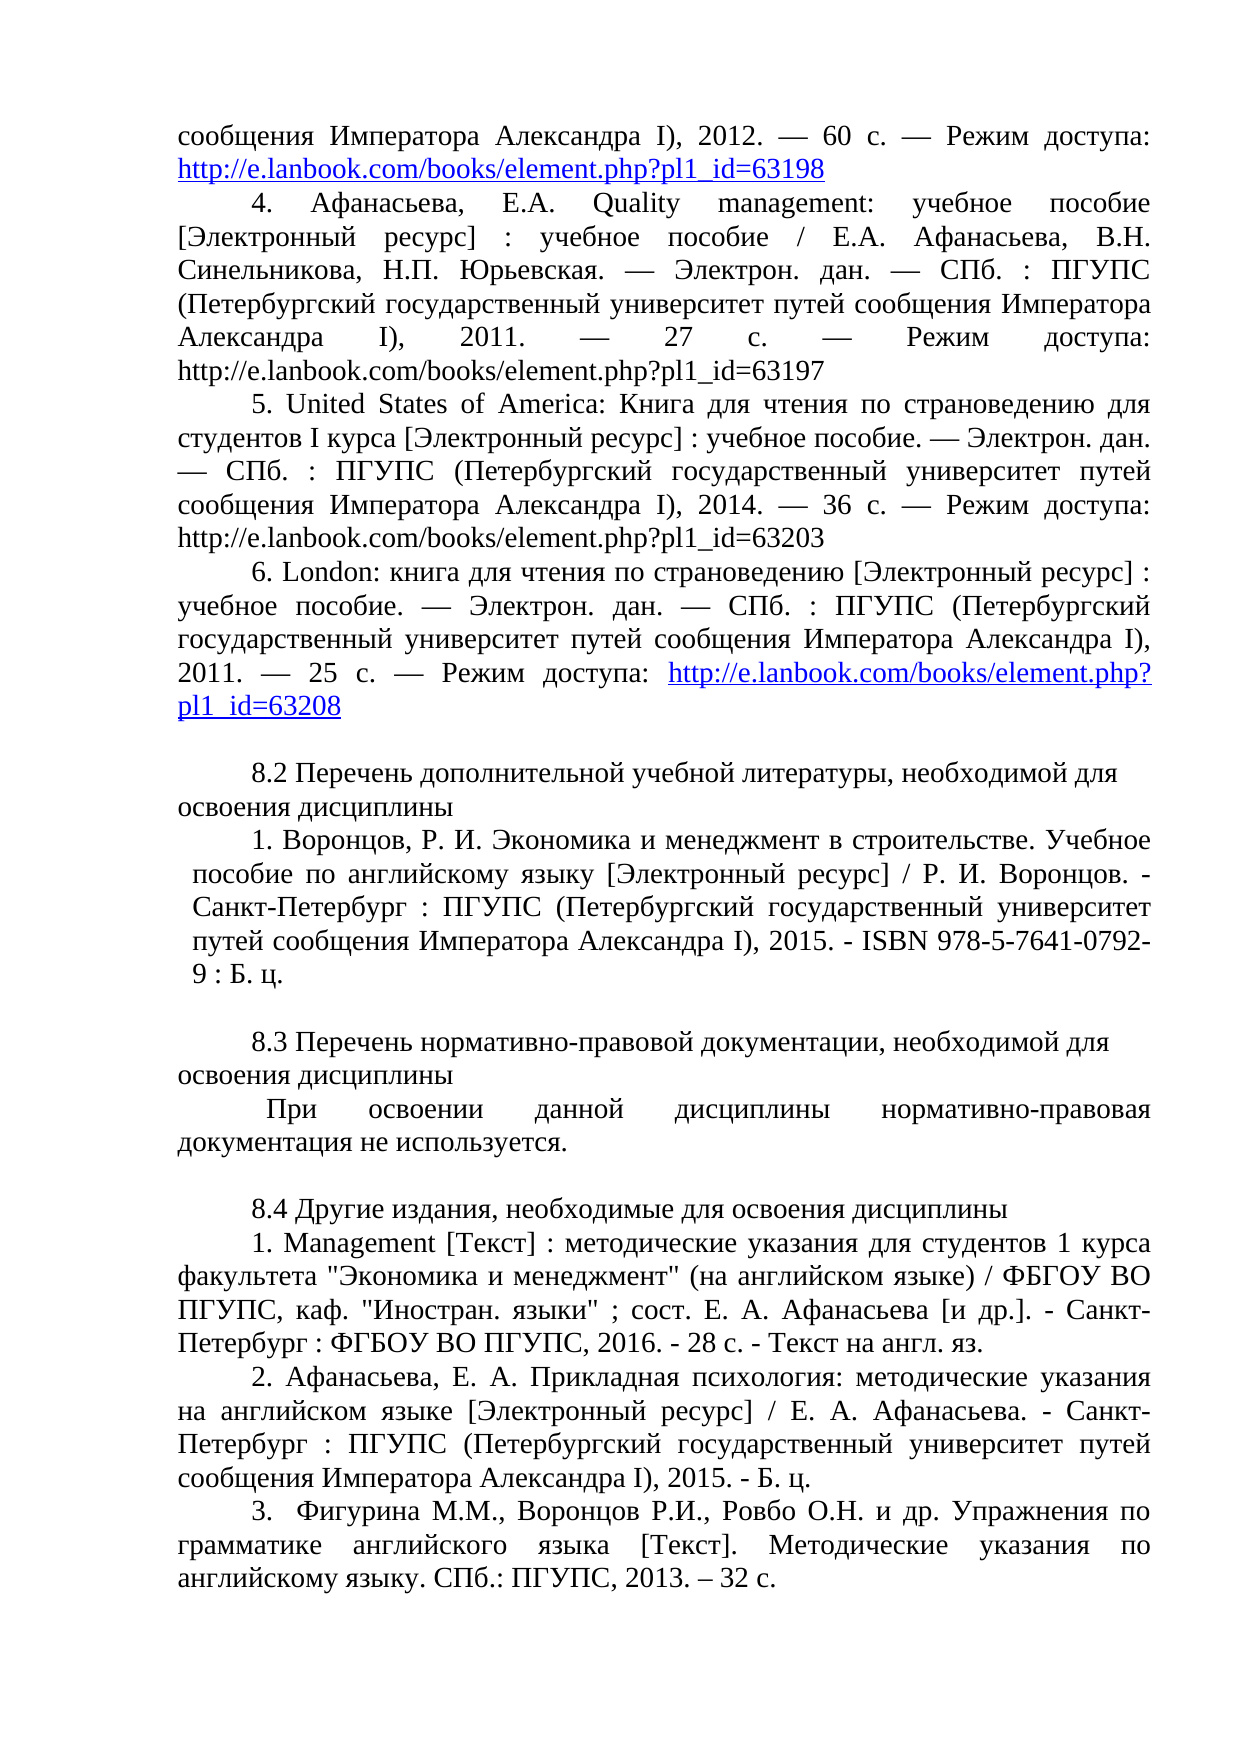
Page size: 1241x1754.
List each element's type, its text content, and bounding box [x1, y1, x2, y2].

text 1. Воронцов, Р. И. Экономика и менеджмент в строительстве. Учебное пособие по английскому языку [Электронный ресурс] / Р. И. Воронцов. - Санкт-Петербург : ПГУПС (Петербургский государственный университет путей сообщения Императора Александра I), 2015. - ISBN 978-5-7641-0792-9 : Б. ц. [192, 822, 1152, 990]
text При освоении данной дисциплины нормативно-правовая документация не используется. [177, 1091, 1152, 1158]
text 6. London: книга для чтения по страноведению [Электронный ресурс] : учебное пособие. — Электрон. дан. — СПб. : ПГУПС (Петербургский государственный университет путей сообщения Императора Александра I), 2011. — 25 с. — Режим доступа: http://e.lanbook.com/books/element.php?pl1_id=63208 [177, 554, 1152, 722]
text 8.3 Перечень нормативно-правовой документации, необходимой для освоения дисциплины [177, 1024, 1152, 1091]
text 1. Management [Текст] : методические указания для студентов 1 курса факультета "Экономика и менеджмент" (на английском языке) / ФБГОУ ВО ПГУПС, каф. "Иностран. языки" ; сост. Е. А. Афанасьева [и др.]. - Санкт-Петербург : ФГБОУ ВО ПГУПС, 2016. - 28 с. - Текст на англ. яз. [177, 1225, 1152, 1359]
text 2. Афанасьева, Е. А. Прикладная психология: методические указания на английском языке [Электронный ресурс] / Е. А. Афанасьева. - Санкт-Петербург : ПГУПС (Петербургский государственный университет путей сообщения Императора Александра I), 2015. - Б. ц. [177, 1359, 1152, 1493]
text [177, 118, 1152, 185]
text 5. United States of America: Книга для чтения по страноведению для студентов I курса [Электронный ресурс] : учебное пособие. — Электрон. дан. — СПб. : ПГУПС (Петербургский государственный университет путей сообщения Императора Александра I), 2014. — 36 с. — Режим доступа: http://e.lanbook.com/books/element.php?pl1_id=63203 [177, 386, 1152, 554]
text 8.2 Перечень дополнительной учебной литературы, необходимой для освоения дисциплины [177, 755, 1152, 822]
text 4. Афанасьева, Е.А. Quality management: учебное пособие [Электронный ресурс] : учебное пособие / Е.А. Афанасьева, В.Н. Синельникова, Н.П. Юрьевская. — Электрон. дан. — СПб. : ПГУПС (Петербургский государственный университет путей сообщения Императора Александра I), 2011. — 27 с. — Режим доступа: http://e.lanbook.com/books/element.php?pl1_id=63197 [177, 185, 1152, 386]
text 3. Фигурина М.М., Воронцов Р.И., Ровбо О.Н. и др. Упражнения по грамматике английского языка [Текст]. Методические указания по английскому языку. СПб.: ПГУПС, 2013. – 32 с. [177, 1493, 1152, 1594]
text 8.4 Другие издания, необходимые для освоения дисциплины [177, 1191, 1152, 1225]
